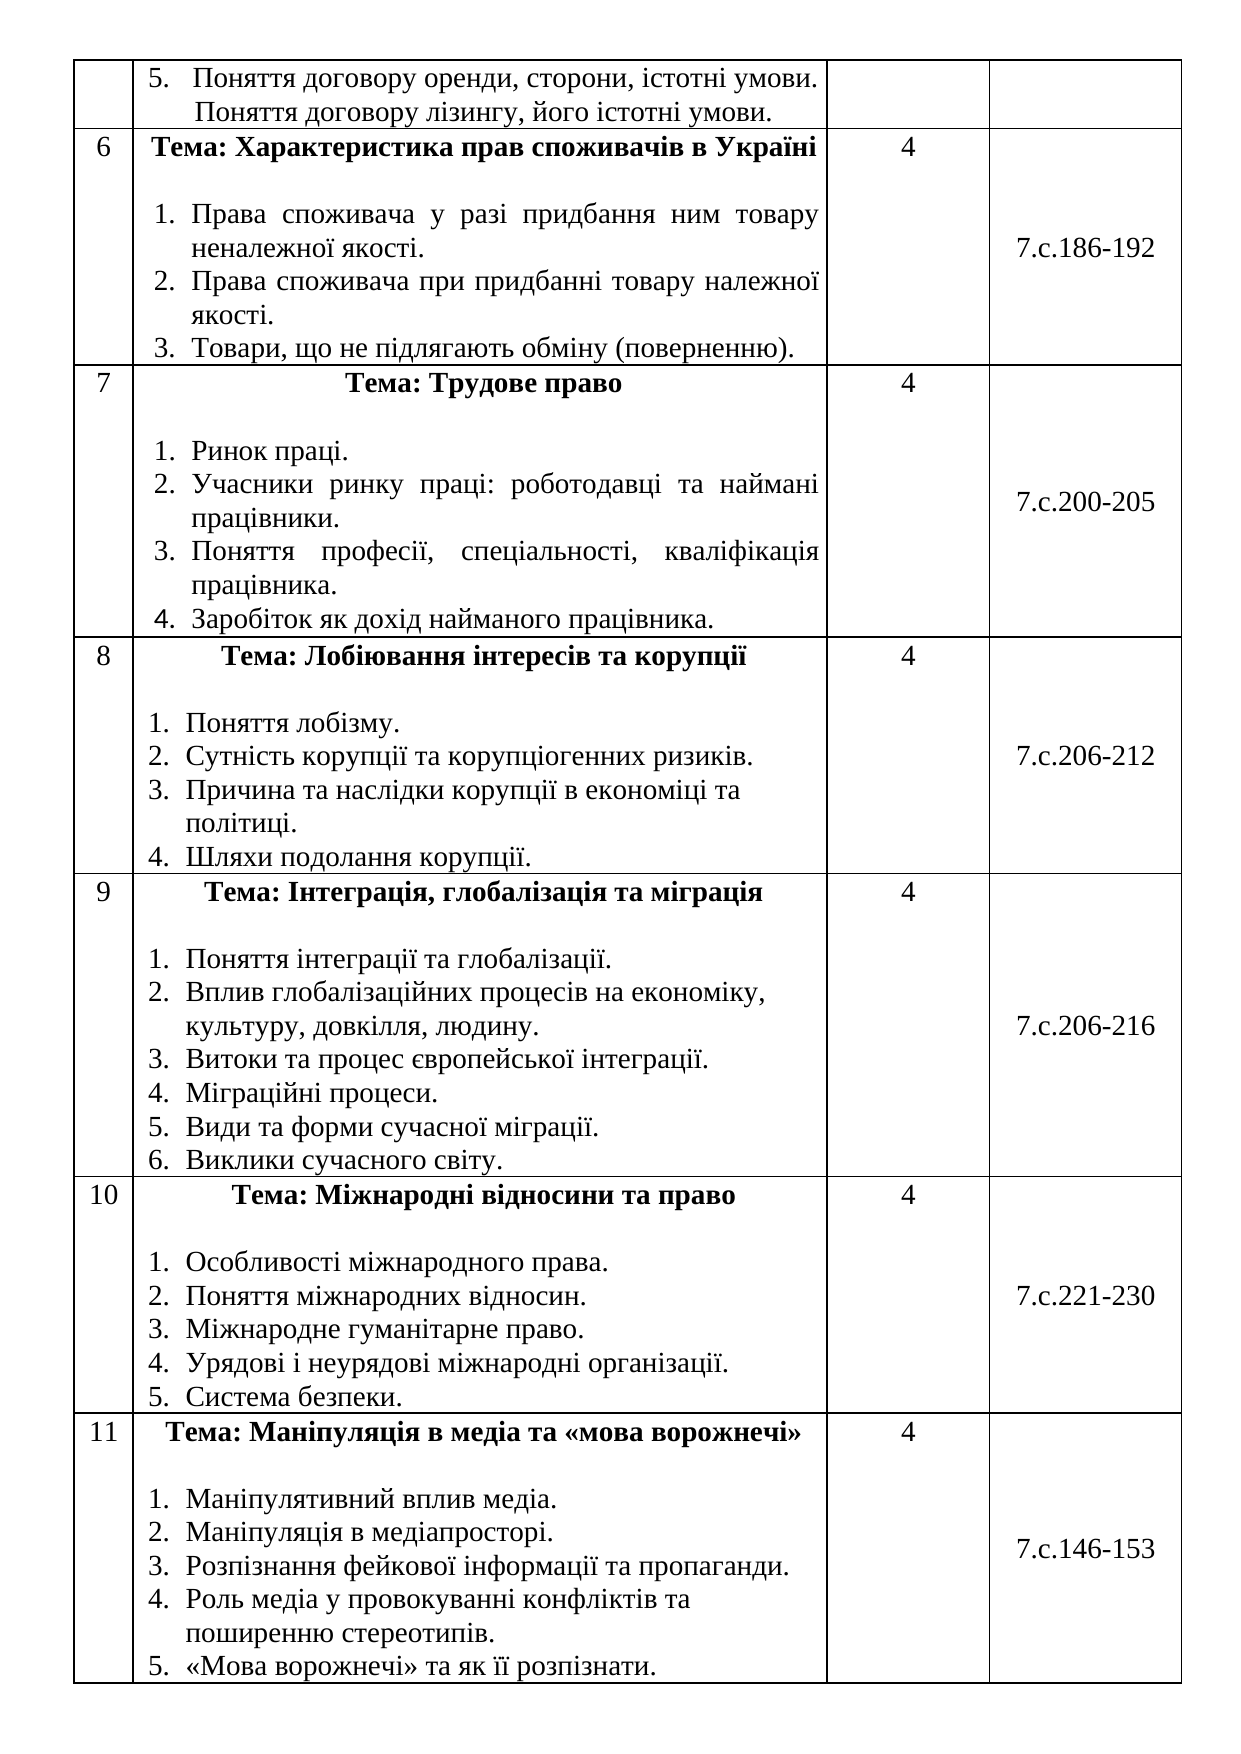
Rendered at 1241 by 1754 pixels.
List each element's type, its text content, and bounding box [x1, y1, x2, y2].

table_cell 6 [75, 129, 132, 364]
table_cell 4 [828, 1414, 989, 1682]
table_cell 4 [828, 638, 989, 872]
table_cell 7.с.221-230 [990, 1177, 1181, 1412]
table_cell Тема: Характеристика прав споживачів в Україні Права споживача у разі придбання ним товару неналежної якості. Права споживача при придбанні товару належної якості. Товари, що не підлягають обміну (поверненню). [134, 129, 826, 364]
table_cell 4 [828, 874, 989, 1176]
table_cell 7.с.206-216 [990, 874, 1181, 1176]
table_cell 11 [75, 1414, 132, 1682]
table_cell 7.с.146-153 [990, 1414, 1181, 1682]
table_cell Тема: Інтеграція, глобалізація та міграція Поняття інтеграції та глобалізації. Вплив глобалізаційних процесів на економіку, культуру, довкілля, людину. Витоки та процес європейської інтеграції. Міграційні процеси. Види та форми сучасної міграції. Виклики сучасного світу. [134, 874, 826, 1176]
table_cell 4 [828, 366, 989, 636]
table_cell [134, 61, 826, 128]
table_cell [990, 61, 1181, 128]
table_cell 4 [828, 61, 989, 128]
table_cell 8 [75, 638, 132, 872]
table_cell 4 [828, 129, 989, 364]
table_cell 9 [75, 874, 132, 1176]
table_cell 10 [75, 1177, 132, 1412]
table_cell 4 [828, 1177, 989, 1412]
table_cell Тема: Трудове право Ринок праці. Учасники ринку праці: роботодавці та наймані працівники. Поняття професії, спеціальності, кваліфікація працівника. Заробіток як дохід найманого працівника. [134, 366, 826, 636]
table_cell Тема: Лобіювання інтересів та корупції Поняття лобізму. Сутність корупції та корупціогенних ризиків. Причина та наслідки корупції в економіці та політиці. Шляхи подолання корупції. [134, 638, 826, 872]
table_cell 7.с.206-212 [990, 638, 1181, 872]
table_cell 7.с.200-205 [990, 366, 1181, 636]
table_cell 5 [75, 61, 132, 128]
table_cell 7 [75, 366, 132, 636]
table_cell 7.с.186-192 [990, 129, 1181, 364]
table_cell Тема: Міжнародні відносини та право Особливості міжнародного права. Поняття міжнародних відносин. Міжнародне гуманітарне право. Урядові і неурядові міжнародні організації. Система безпеки. [134, 1177, 826, 1412]
table_cell Тема: Маніпуляція в медіа та «мова ворожнечі» Маніпулятивний вплив медіа. Маніпуляція в медіапросторі. Розпізнання фейкової інформації та пропаганди. Роль медіа у провокуванні конфліктів та поширенню стереотипів. «Мова ворожнечі» та як її розпізнати. [134, 1414, 826, 1682]
